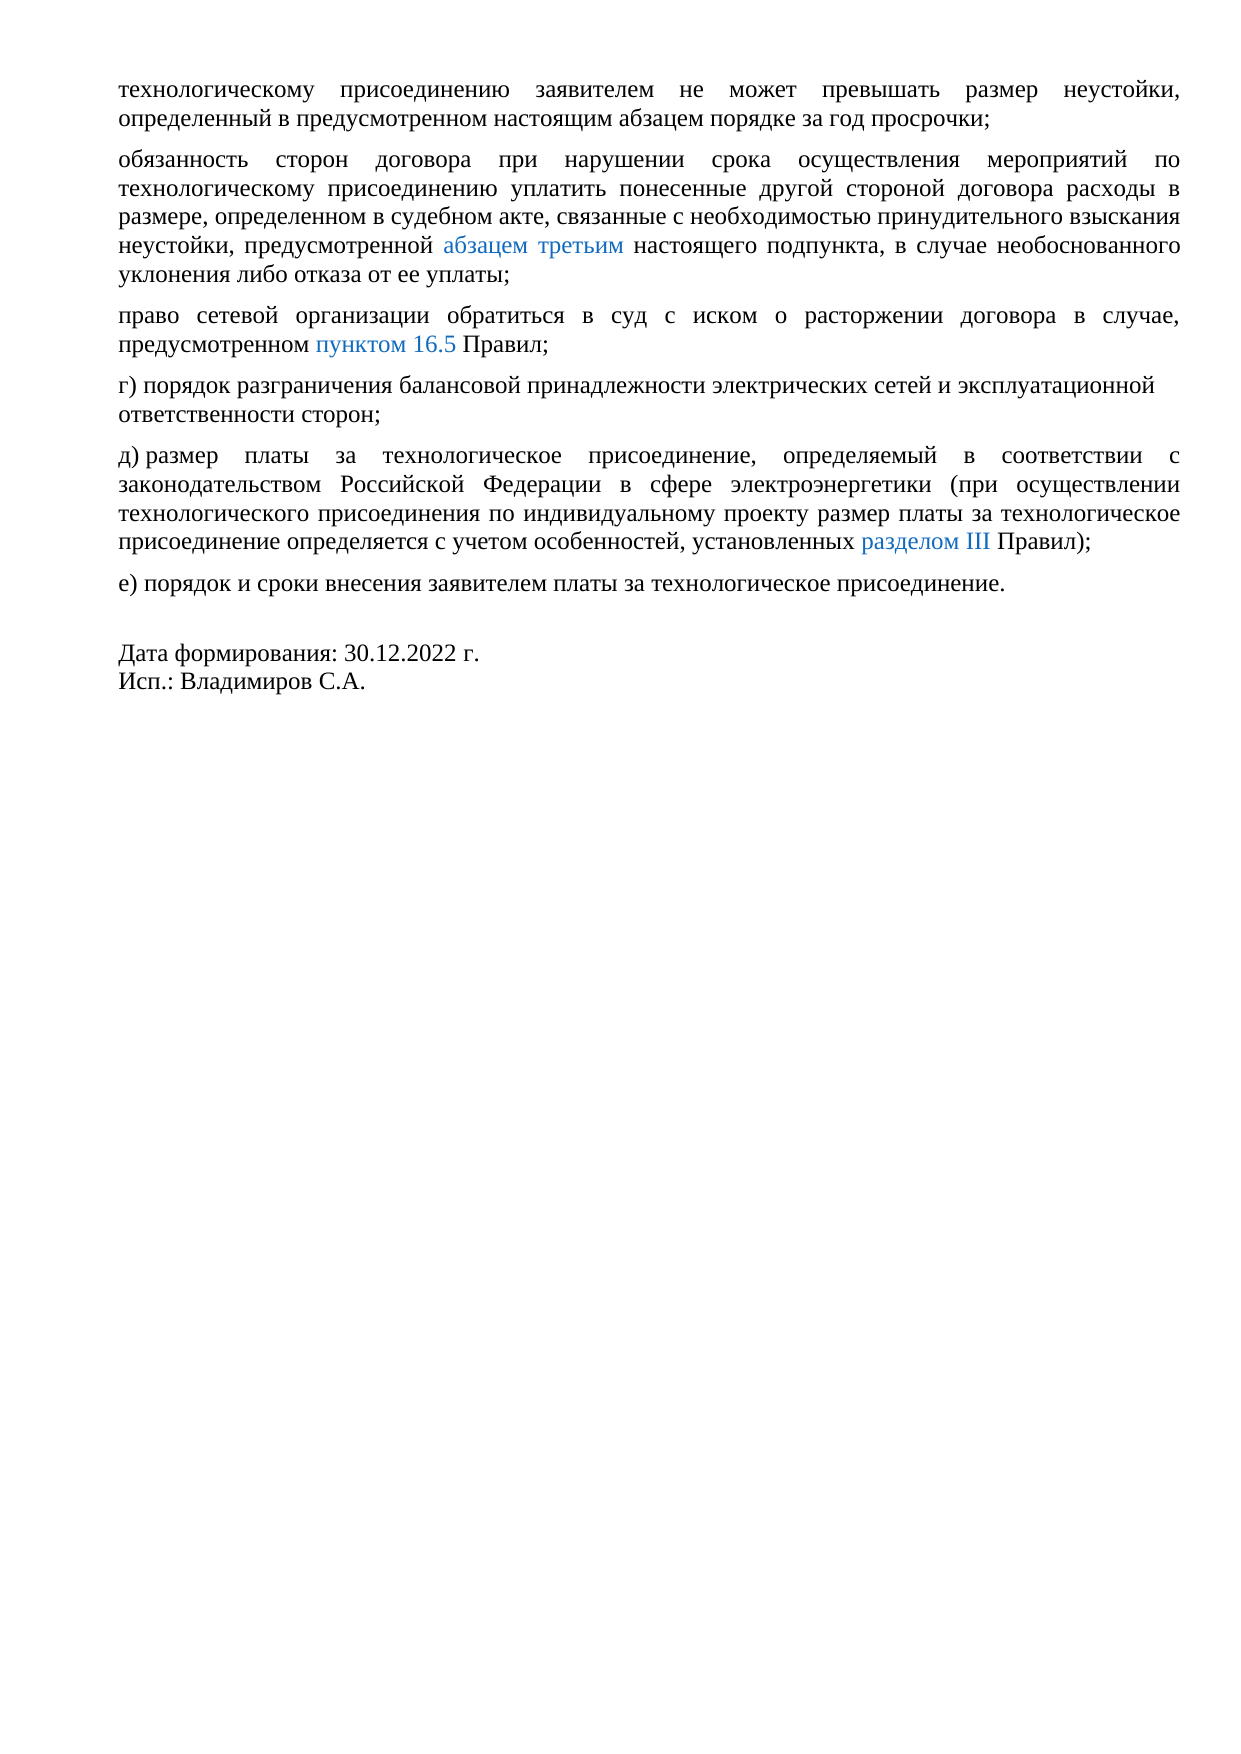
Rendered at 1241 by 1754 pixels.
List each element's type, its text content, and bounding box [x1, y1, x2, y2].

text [118, 74, 1181, 131]
text Исп.: Владимиров С.А. [118, 666, 1181, 695]
text обязанность сторон договора при нарушении срока осуществления мероприятий по технологическому присоединению уплатить понесенные другой стороной договора расходы в размере, определенном в судебном акте, связанные с необходимостью принудительного взыскания неустойки, предусмотренной абзацем третьим настоящего подпункта, в случае необоснованного уклонения либо отказа от ее уплаты; [118, 144, 1181, 288]
text г) порядок разграничения балансовой принадлежности электрических сетей и эксплуатационной ответственности сторон; [118, 370, 1181, 428]
text Дата формирования: 30.12.2022 г. [118, 638, 1181, 666]
text д) размер платы за технологическое присоединение, определяемый в соответствии с законодательством Российской Федерации в сфере электроэнергетики (при осуществлении технологического присоединения по индивидуальному проекту размер платы за технологическое присоединение определяется с учетом особенностей, установленных разделом III Правил); [118, 440, 1181, 555]
text право сетевой организации обратиться в суд с иском о расторжении договора в случае, предусмотренном пунктом 16.5 Правил; [118, 300, 1181, 358]
text е) порядок и сроки внесения заявителем платы за технологическое присоединение. [118, 568, 1181, 596]
